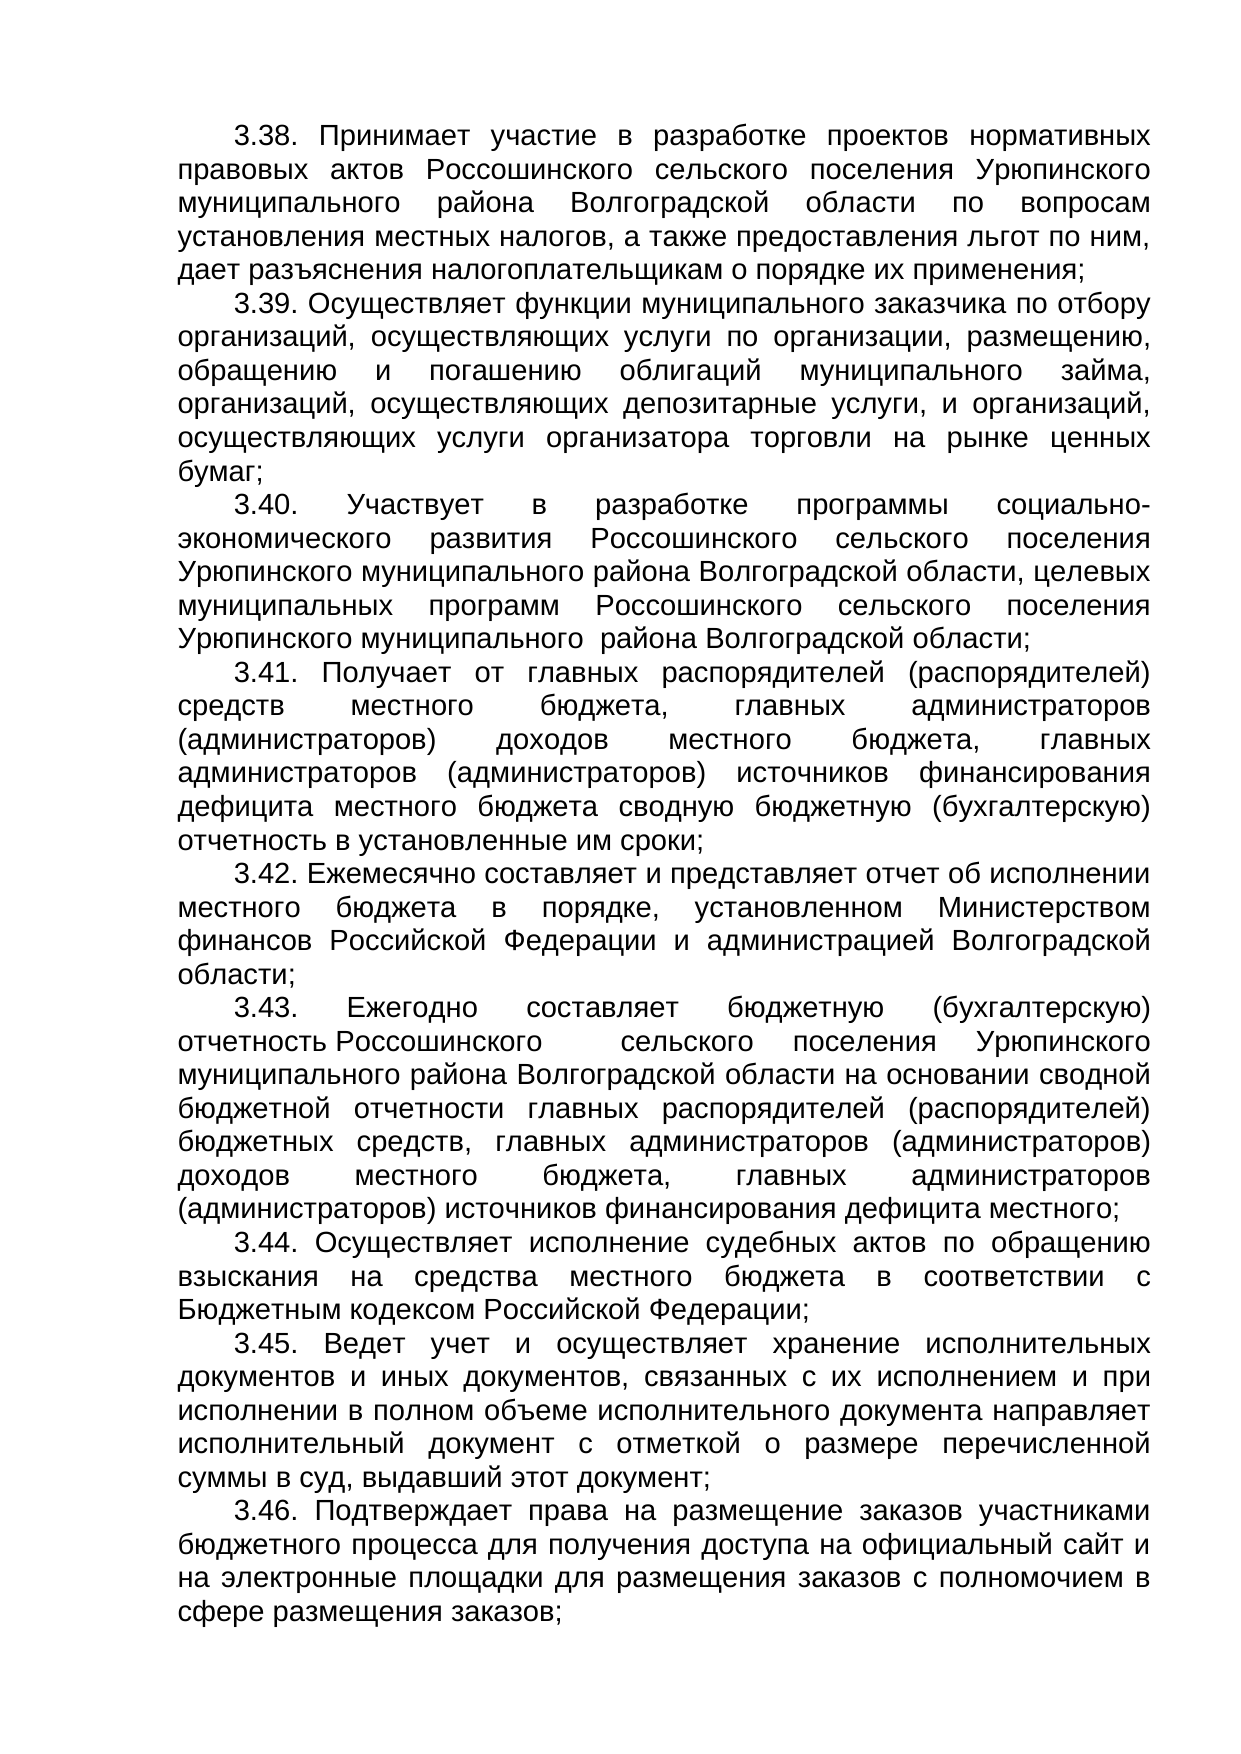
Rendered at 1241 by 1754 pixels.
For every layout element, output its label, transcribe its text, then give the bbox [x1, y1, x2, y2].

text 3.45. Ведет учет и осуществляет хранение исполнительных документов и иных документов, связанных с их исполнением и при исполнении в полном объеме исполнительного документа направляет исполнительный документ с отметкой о размере перечисленной суммы в суд, выдавший этот документ; [177, 1326, 1152, 1493]
text 3.40. Участвует в разработке программы социально-экономического развития Россошинского сельского поселения Урюпинского муниципального района Волгоградской области, целевых муниципальных программ Россошинского сельского поселения Урюпинского муниципального района Волгоградской области; [177, 487, 1152, 655]
text 3.44. Осуществляет исполнение судебных актов по обращению взыскания на средства местного бюджета в соответствии с Бюджетным кодексом Российской Федерации; [177, 1225, 1152, 1326]
text 3.43. Ежегодно составляет бюджетную (бухгалтерскую) отчетность Россошинского сельского поселения Урюпинского муниципального района Волгоградской области на основании сводной бюджетной отчетности главных распорядителей (распорядителей) бюджетных средств, главных администраторов (администраторов) доходов местного бюджета, главных администраторов (администраторов) источников финансирования дефицита местного; [177, 990, 1152, 1225]
text 3.41. Получает от главных распорядителей (распорядителей) средств местного бюджета, главных администраторов (администраторов) доходов местного бюджета, главных администраторов (администраторов) источников финансирования дефицита местного бюджета сводную бюджетную (бухгалтерскую) отчетность в установленные им сроки; [177, 655, 1152, 856]
text 3.46. Подтверждает права на размещение заказов участниками бюджетного процесса для получения доступа на официальный сайт и на электронные площадки для размещения заказов с полномочием в сфере размещения заказов; [177, 1493, 1152, 1627]
text 3.42. Ежемесячно составляет и представляет отчет об исполнении местного бюджета в порядке, установленном Министерством финансов Российской Федерации и администрацией Волгоградской области; [177, 856, 1152, 990]
text 3.38. Принимает участие в разработке проектов нормативных правовых актов Россошинского сельского поселения Урюпинского муниципального района Волгоградской области по вопросам установления местных налогов, а также предоставления льгот по ним, дает разъяснения налогоплательщикам о порядке их применения; [177, 118, 1152, 286]
text 3.39. Осуществляет функции муниципального заказчика по отбору организаций, осуществляющих услуги по организации, размещению, обращению и погашению облигаций муниципального займа, организаций, осуществляющих депозитарные услуги, и организаций, осуществляющих услуги организатора торговли на рынке ценных бумаг; [177, 286, 1152, 487]
